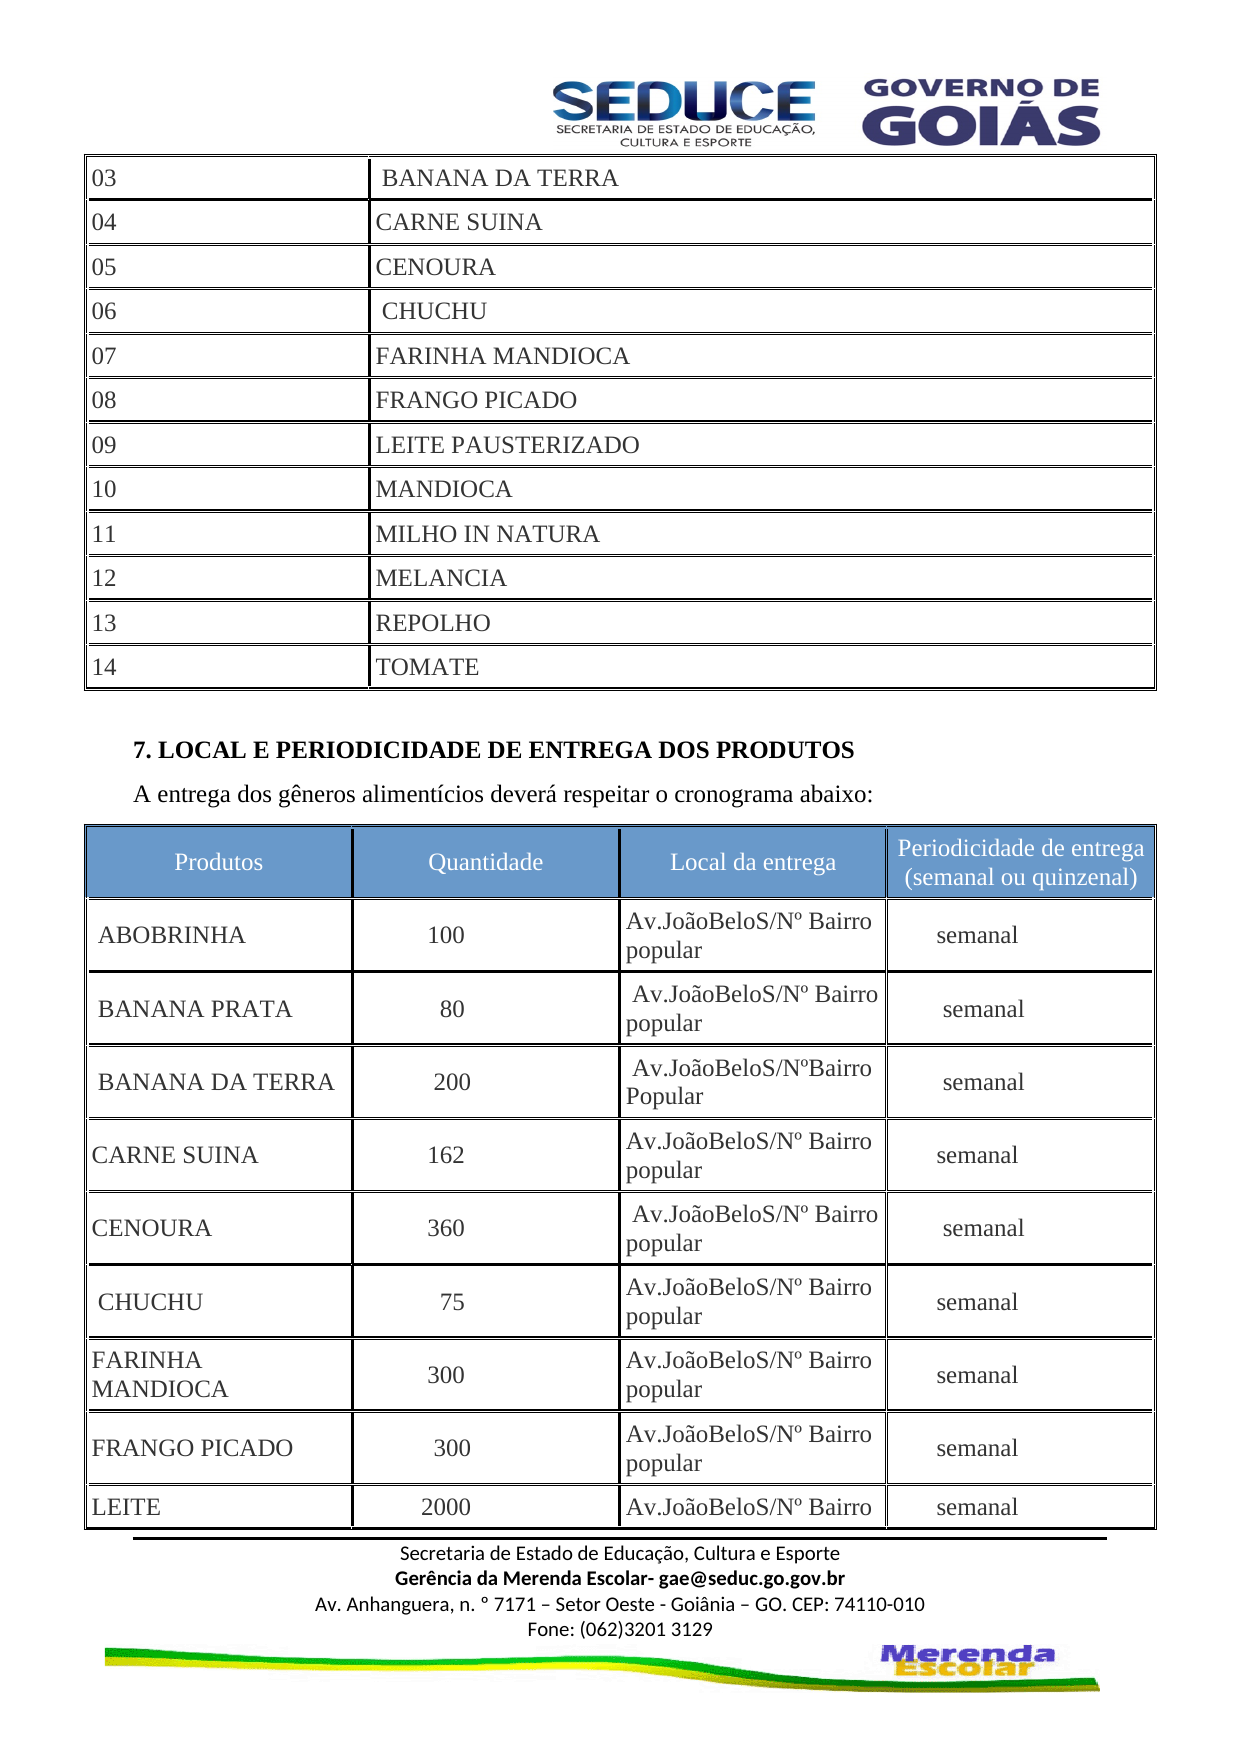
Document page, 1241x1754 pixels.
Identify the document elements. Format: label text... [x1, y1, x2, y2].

table_cell semanal [888, 1116, 1154, 1190]
table_cell 2000 [352, 1486, 619, 1527]
table_cell CENOURA [85, 1190, 352, 1263]
table_cell 360 [354, 1193, 618, 1263]
text 7. LOCAL E PERIODICIDADE DE ENTREGA DOS PRODUTOS [133, 735, 1107, 763]
table_cell BANANA DA TERRA [87, 1043, 351, 1116]
table_cell 200 [354, 1047, 618, 1116]
table_cell Av.JoãoBeloS/Nº Bairro popular [621, 1413, 885, 1483]
table_cell LEITE PAUSTERIZADO [371, 420, 1154, 465]
table_cell 75 [354, 1266, 618, 1336]
table_cell 07 [87, 331, 368, 376]
table_cell FRANGO PICADO [369, 376, 1155, 420]
table_cell 10 [85, 465, 369, 509]
table_cell semanal [886, 897, 1155, 970]
table_cell 12 [85, 554, 369, 598]
table_header Quantidade [352, 827, 619, 897]
table_cell 300 [354, 1413, 618, 1483]
table_cell FARINHA MANDIOCA [371, 331, 1154, 376]
table_cell REPOLHO [371, 598, 1154, 643]
table_header Produtos [87, 825, 352, 897]
table_cell MANDIOCA [369, 465, 1155, 509]
table_cell LEITE PAUSTERIZADO [85, 1483, 352, 1527]
table_cell 03 [87, 155, 369, 198]
table_cell CHUCHU [85, 1263, 351, 1336]
table_header Periodicidade de entrega (semanal ou quinzenal) [886, 827, 1154, 897]
table_cell semanal [888, 1263, 1155, 1336]
table_cell MELANCIA [369, 554, 1155, 598]
table_cell semanal [886, 1190, 1155, 1263]
table_cell 09 [87, 420, 368, 465]
table_cell 14 [85, 643, 369, 687]
table_cell TOMATE [369, 643, 1155, 687]
table_cell 80 [354, 973, 618, 1043]
table_cell semanal [886, 1483, 1155, 1527]
table_cell semanal [888, 1409, 1154, 1483]
table_cell semanal [888, 1336, 1154, 1409]
table_cell ABOBRINHA [85, 897, 352, 970]
table_cell 300 [354, 1340, 618, 1409]
table_cell semanal [888, 1043, 1154, 1116]
table_cell CHUCHU [369, 287, 1155, 331]
table_cell 100 [354, 900, 618, 970]
text A entrega dos gêneros alimentícios deverá respeitar o cronograma abaixo: [133, 779, 1107, 808]
table_cell MILHO IN NATURA [371, 509, 1154, 554]
table_cell Av.JoãoBeloS/Nº Bairro popular [619, 1486, 886, 1527]
table_cell Av.JoãoBeloS/NºBairro Popular [621, 1047, 885, 1116]
table_cell Av.JoãoBeloS/Nº Bairro popular [621, 973, 885, 1043]
table_cell Av.JoãoBeloS/Nº Bairro popular [621, 1193, 885, 1263]
table_cell Av.JoãoBeloS/Nº Bairro popular [621, 900, 885, 970]
table_cell BANANA PRATA [87, 970, 351, 1043]
table_cell Av.JoãoBeloS/Nº Bairro popular [621, 1266, 885, 1336]
table_cell 11 [87, 509, 368, 554]
table_cell CARNE SUINA [87, 1116, 351, 1190]
table_cell CENOURA [371, 243, 1154, 287]
table_cell 06 [85, 287, 369, 331]
table_cell 08 [85, 376, 369, 420]
table_cell CARNE SUINA [371, 198, 1155, 242]
table_cell Av.JoãoBeloS/Nº Bairro popular [621, 1120, 885, 1190]
table_cell FRANGO PICADO [87, 1409, 351, 1483]
table_cell semanal [888, 970, 1154, 1043]
table_cell 13 [87, 598, 368, 643]
table_cell FARINHA MANDIOCA [87, 1336, 351, 1409]
table_cell 05 [87, 243, 368, 287]
table_header Local da entrega [619, 827, 886, 897]
table_cell Av.JoãoBeloS/Nº Bairro popular [621, 1340, 885, 1409]
table_cell BANANA DA TERRA [369, 157, 1154, 198]
table_cell 162 [354, 1120, 618, 1190]
picture [552, 73, 1108, 154]
table_cell 04 [85, 198, 368, 242]
